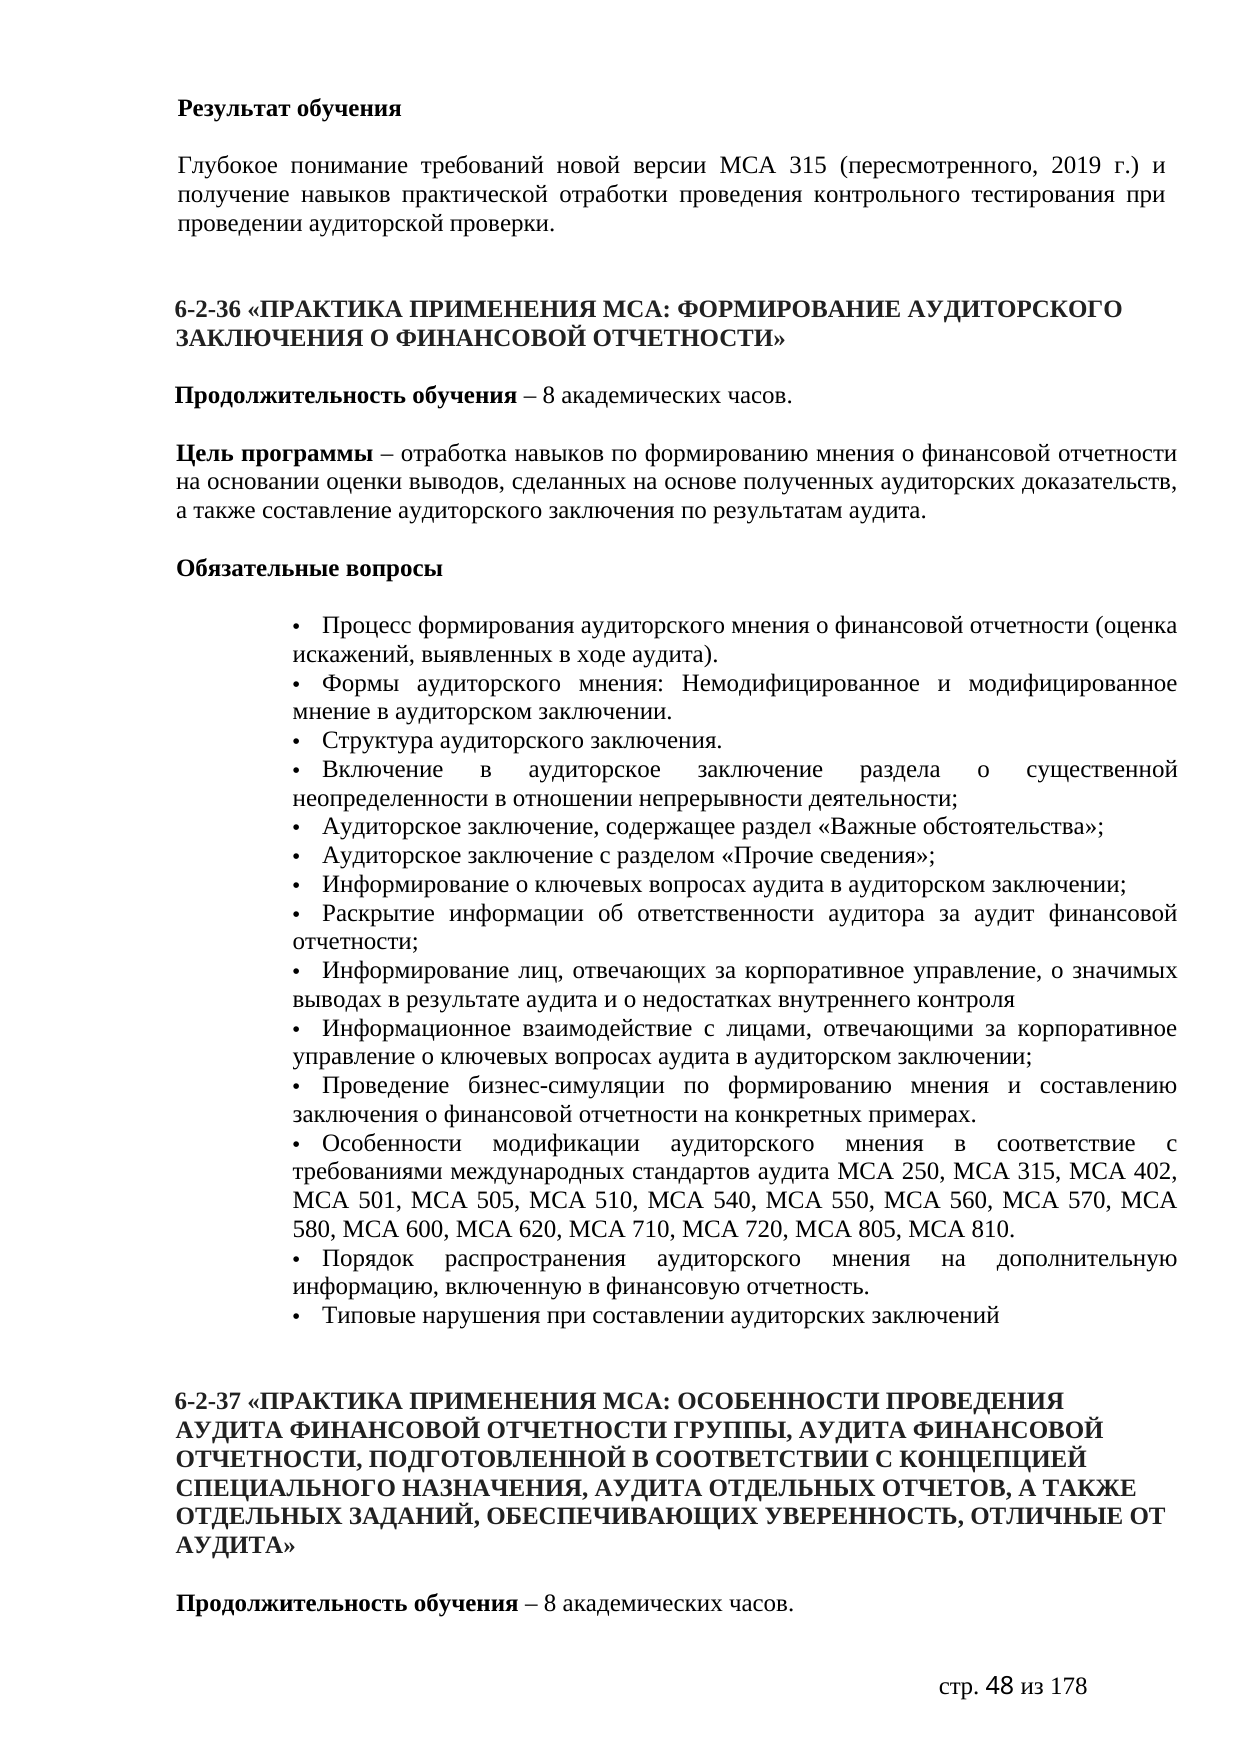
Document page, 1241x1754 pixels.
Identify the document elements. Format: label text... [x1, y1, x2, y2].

text Глубокое понимание требований новой версии МСА 315 (пересмотренного, 2019 г.) и получение навыков практической отработки проведения контрольного тестирования при проведении аудиторской проверки. [177, 150, 1166, 236]
list Аудиторское заключение, содержащее раздел «Важные обстоятельства»; [292, 811, 1178, 840]
list Процесс формирования аудиторского мнения о финансовой отчетности (оценка искажений, выявленных в ходе аудита). [292, 610, 1178, 668]
text 6-2-37 «ПРАКТИКА ПРИМЕНЕНИЯ МСА: ОСОБЕННОСТИ ПРОВЕДЕНИЯ АУДИТА ФИНАНСОВОЙ ОТЧЕТНОСТИ ГРУППЫ, АУДИТА ФИНАНСОВОЙ ОТЧЕТНОСТИ, ПОДГОТОВЛЕННОЙ В СООТВЕТСТВИИ С КОНЦЕПЦИЕЙ СПЕЦИАЛЬНОГО НАЗНАЧЕНИЯ, АУДИТА ОТДЕЛЬНЫХ ОТЧЕТОВ, А ТАКЖЕ ОТДЕЛЬНЫХ ЗАДАНИЙ, ОБЕСПЕЧИВАЮЩИХ УВЕРЕННОСТЬ, ОТЛИЧНЫЕ ОТ АУДИТА» [174, 1386, 1178, 1559]
text Цель программы – отработка навыков по формированию мнения о финансовой отчетности на основании оценки выводов, сделанных на основе полученных аудиторских доказательств, а также составление аудиторского заключения по результатам аудита. [176, 438, 1178, 524]
text Обязательные вопросы [176, 553, 1178, 581]
list Формы аудиторского мнения: Немодифицированное и модифицированное мнение в аудиторском заключении. [292, 668, 1178, 725]
list Проведение бизнес-симуляции по формированию мнения и составлению заключения о финансовой отчетности на конкретных примерах. [292, 1070, 1178, 1128]
list Информирование о ключевых вопросах аудита в аудиторском заключении; [292, 869, 1178, 898]
list Информирование лиц, отвечающих за корпоративное управление, о значимых выводах в результате аудита и о недостатках внутреннего контроля [292, 955, 1178, 1013]
list Типовые нарушения при составлении аудиторских заключений [292, 1300, 1178, 1329]
list Порядок распространения аудиторского мнения на дополнительную информацию, включенную в финансовую отчетность. [292, 1243, 1178, 1300]
list Особенности модификации аудиторского мнения в соответствие с требованиями международных стандартов аудита МСА 250, МСА 315, МСА 402, МСА 501, МСА 505, МСА 510, МСА 540, МСА 550, МСА 560, МСА 570, МСА 580, МСА 600, МСА 620, МСА 710, МСА 720, МСА 805, МСА 810. [292, 1128, 1178, 1243]
list Раскрытие информации об ответственности аудитора за аудит финансовой отчетности; [292, 898, 1178, 955]
text 6-2-36 «ПРАКТИКА ПРИМЕНЕНИЯ МСА: ФОРМИРОВАНИЕ АУДИТОРСКОГО ЗАКЛЮЧЕНИЯ О ФИНАНСОВОЙ ОТЧЕТНОСТИ» [174, 294, 1178, 351]
text Продолжительность обучения – 8 академических часов. [176, 1588, 1178, 1616]
text Результат обучения [177, 93, 1166, 121]
list Аудиторское заключение с разделом «Прочие сведения»; [292, 840, 1178, 869]
list Структура аудиторского заключения. [292, 725, 1178, 754]
list Информационное взаимодействие с лицами, отвечающими за корпоративное управление о ключевых вопросах аудита в аудиторском заключении; [292, 1013, 1178, 1070]
list Включение в аудиторское заключение раздела о существенной неопределенности в отношении непрерывности деятельности; [292, 754, 1178, 811]
text Продолжительность обучения – 8 академических часов. [174, 380, 1178, 409]
